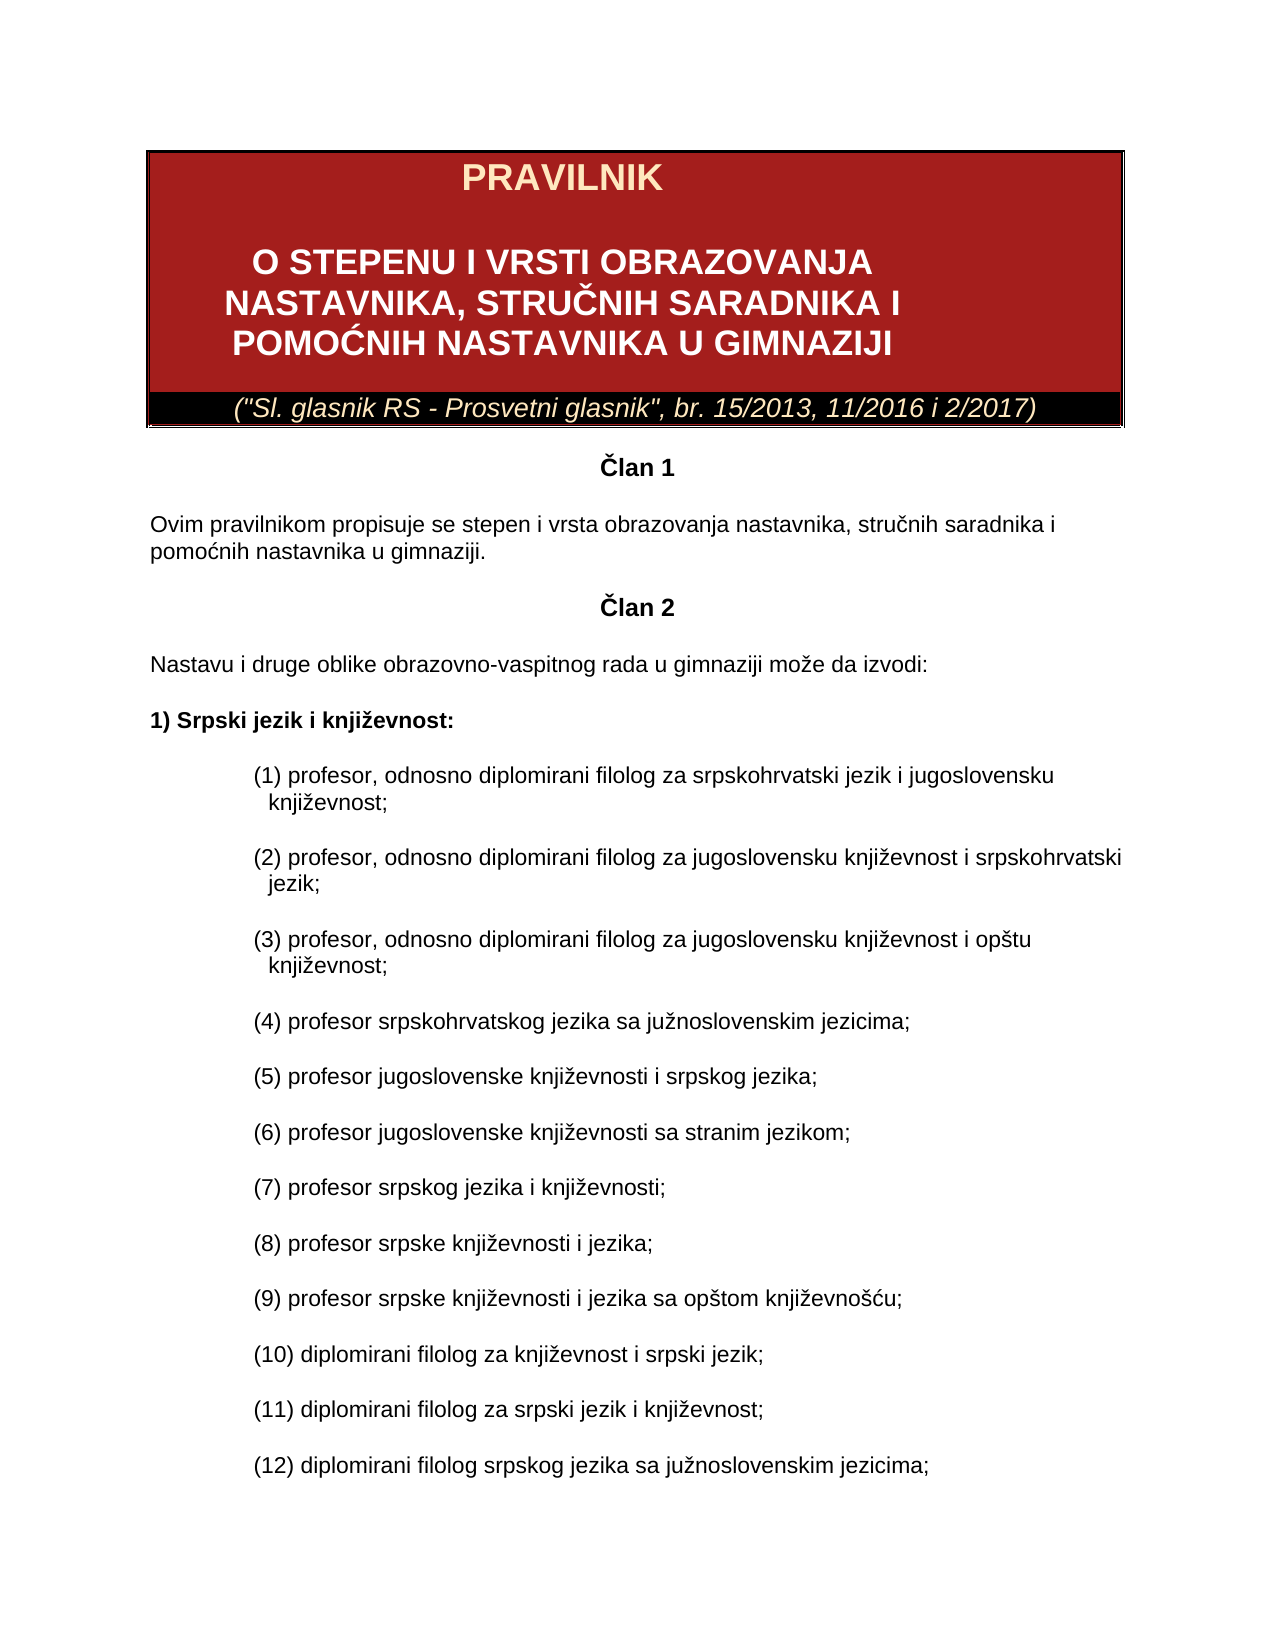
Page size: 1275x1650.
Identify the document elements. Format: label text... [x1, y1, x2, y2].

text (4) profesor srpskohrvatskog jezika sa južnoslovenskim jezicima; [253, 1008, 1125, 1034]
text (11) diplomirani filolog za srpski jezik i književnost; [253, 1396, 1125, 1423]
text (7) profesor srpskog jezika i književnosti; [253, 1174, 1125, 1201]
text Član 2 [150, 593, 1125, 622]
text Ovim pravilnikom propisuje se stepen i vrsta obrazovanja nastavnika, stručnih saradnika i pomoćnih nastavnika u gimnaziji. [150, 511, 1125, 564]
text (12) diplomirani filolog srpskog jezika sa južnoslovenskim jezicima; [253, 1452, 1125, 1478]
text (9) profesor srpske književnosti i jezika sa opštom književnošću; [253, 1285, 1125, 1312]
text Nastavu i druge oblike obrazovno-vaspitnog rada u gimnaziji može da izvodi: [150, 651, 1125, 677]
text (3) profesor, odnosno diplomirani filolog za jugoslovensku književnost i opštu književnost; [253, 926, 1125, 979]
text (6) profesor jugoslovenske književnosti sa stranim jezikom; [253, 1119, 1125, 1145]
text (5) profesor jugoslovenske književnosti i srpskog jezika; [253, 1063, 1125, 1090]
table_header PRAVILNIK O STEPENU I VRSTI OBRAZOVANJA NASTAVNIKA, STRUČNIH SARADNIKA I POMOĆNIH NASTAVNIKA U GIMNAZIJI ("Sl. glasnik RS - Prosvetni glasnik", br. 15/2013, 11/2016 i 2/2017) [150, 153, 1121, 425]
text Član 1 [150, 453, 1125, 482]
text (1) profesor, odnosno diplomirani filolog za srpskohrvatski jezik i jugoslovensku književnost; [253, 762, 1125, 815]
text (8) profesor srpske književnosti i jezika; [253, 1230, 1125, 1256]
text 1) Srpski jezik i književnost: [150, 707, 1125, 733]
text (10) diplomirani filolog za književnost i srpski jezik; [253, 1341, 1125, 1367]
text (2) profesor, odnosno diplomirani filolog za jugoslovensku književnost i srpskohrvatski jezik; [253, 844, 1125, 897]
